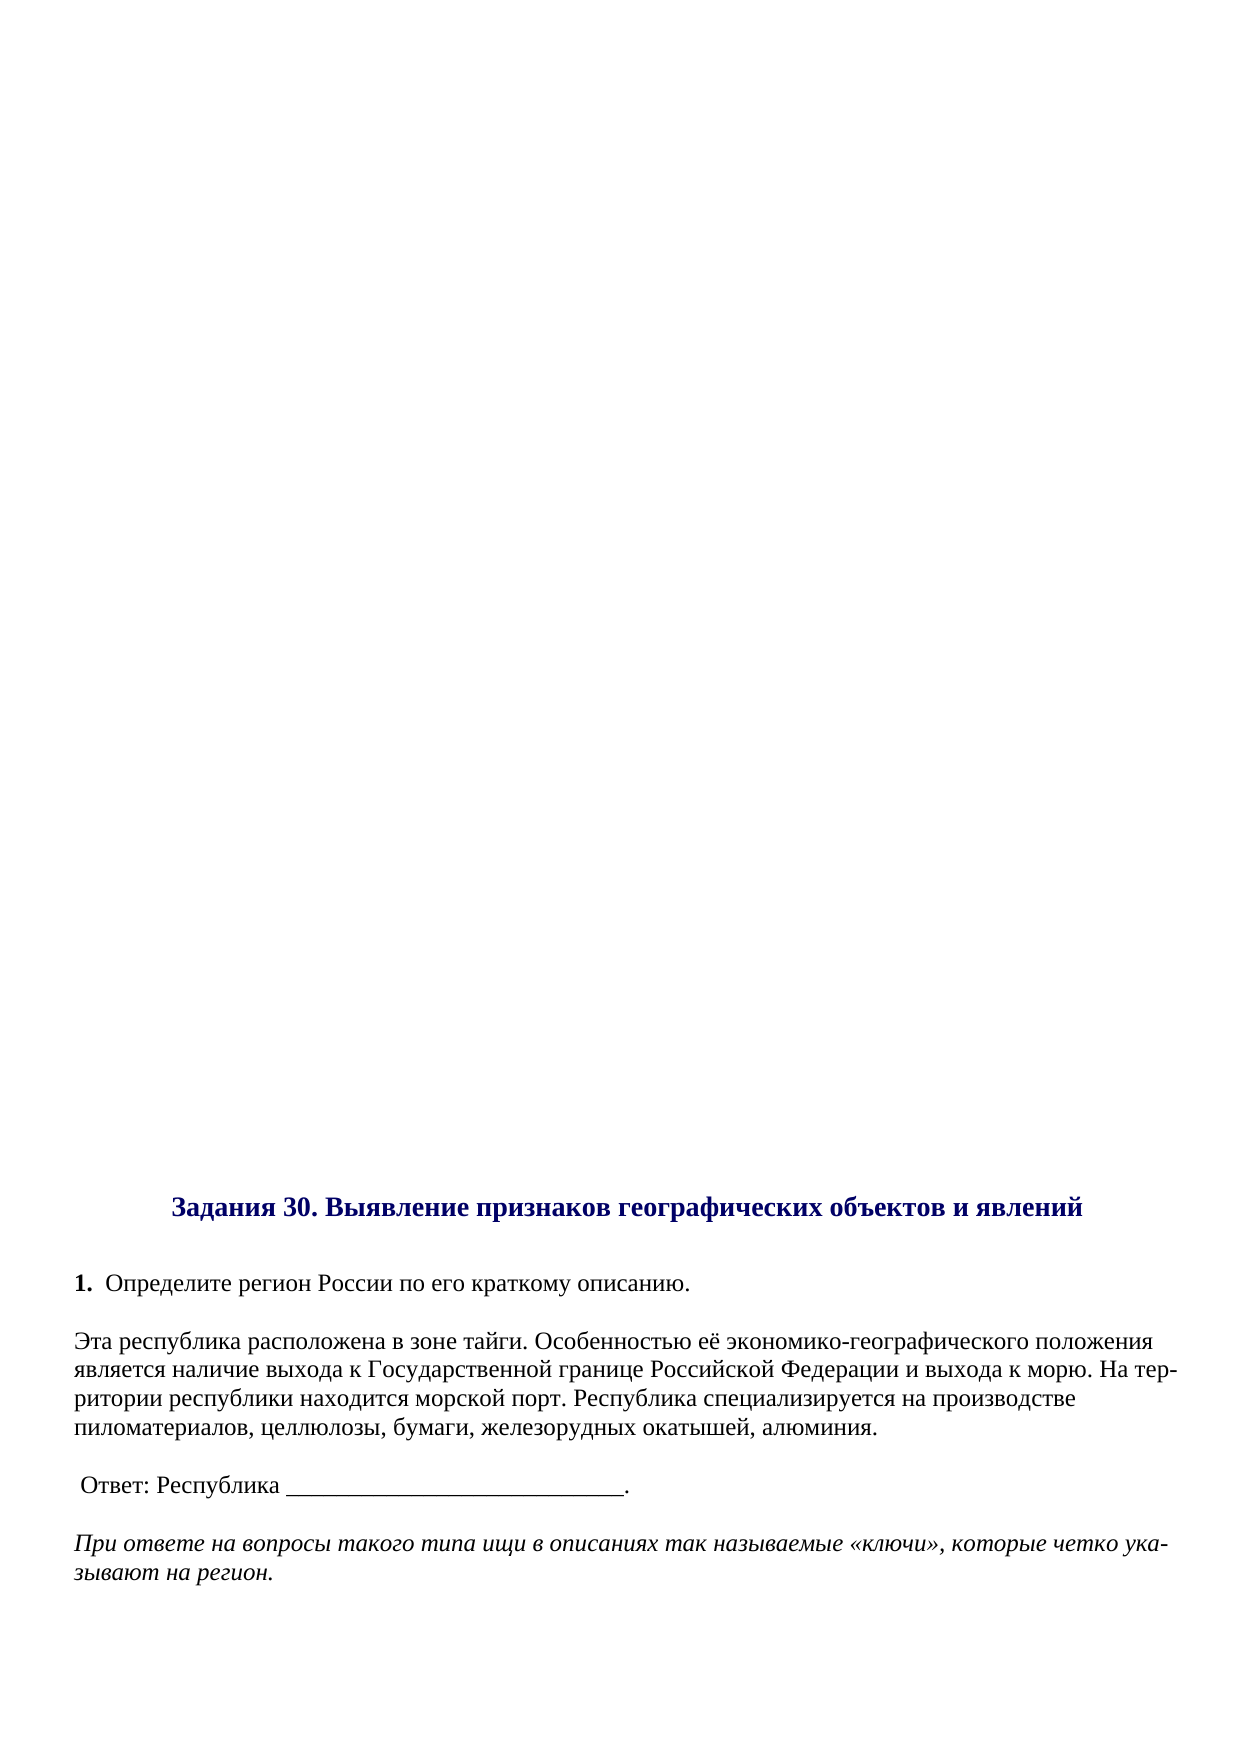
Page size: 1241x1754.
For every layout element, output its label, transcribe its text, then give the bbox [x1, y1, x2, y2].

text Задания 30. Выявление признаков географических объектов и явлений [74, 1183, 1181, 1222]
text Эта республика расположена в зоне тайги. Особенностью её экономико-географического положения является наличие выхода к Государственной границе Российской Федерации и выхода к морю. На территории республики находится морской порт. Республика специализируется на производстве пиломатериалов, целлюлозы, бумаги, железорудных окатышей, алюминия. [74, 1326, 1181, 1441]
text Ответ: Республика ___________________________. [74, 1470, 1181, 1499]
text 1. Определите регион России по его краткому описанию. [74, 1268, 1181, 1297]
text При ответе на вопросы такого типа ищи в описаниях так называемые «ключи», которые четко указывают на регион. [74, 1528, 1181, 1585]
